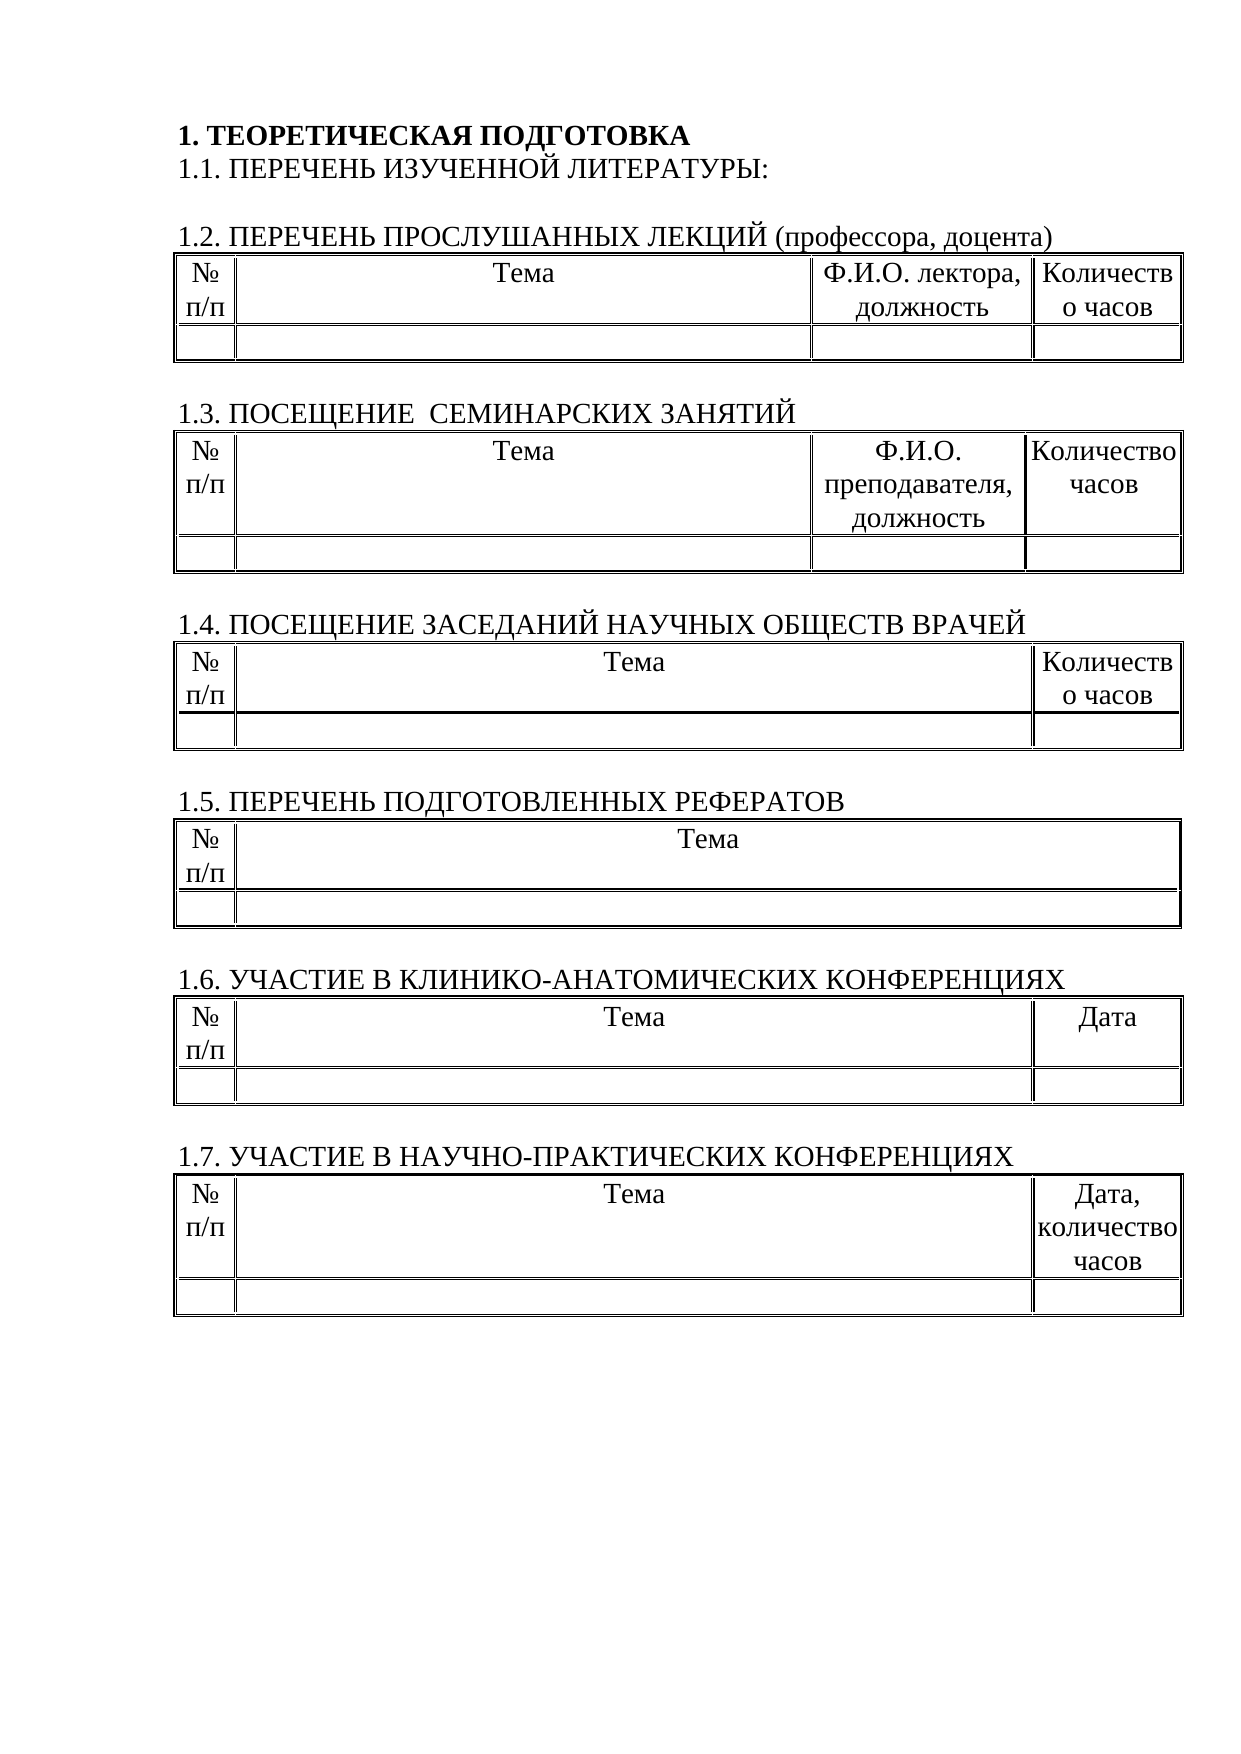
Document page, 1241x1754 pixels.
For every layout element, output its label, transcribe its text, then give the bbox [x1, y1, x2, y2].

table_header Дата, количество часов [1033, 1176, 1180, 1277]
table_header Количество часов [1033, 644, 1180, 711]
table_header Дата [1033, 999, 1180, 1066]
table_header № п/п [177, 1176, 236, 1277]
table_cell [811, 323, 1033, 359]
table_header Тема [236, 997, 1033, 1066]
text 1.6. УЧАСТИЕ В КЛИНИКО-АНАТОМИЧЕСКИХ КОНФЕРЕНЦИЯХ [177, 962, 1211, 995]
text 1.3. ПОСЕЩЕНИЕ СЕМИНАРСКИХ ЗАНЯТИЙ [177, 396, 1211, 430]
table_header Количество часов [1033, 256, 1180, 323]
table_header № п/п [177, 256, 236, 323]
table_cell [1025, 534, 1181, 570]
table_cell [175, 323, 236, 359]
text 1.4. ПОСЕЩЕНИЕ ЗАСЕДАНИЙ НАУЧНЫХ ОБЩЕСТВ ВРАЧЕЙ [177, 607, 1211, 641]
table_header Количество часов [1025, 433, 1180, 533]
table_cell [236, 1066, 1033, 1102]
text 1.7. УЧАСТИЕ В НАУЧНО-ПРАКТИЧЕСКИХ КОНФЕРЕНЦИЯХ [177, 1139, 1211, 1173]
table_cell [236, 326, 811, 359]
table_header Тема [236, 1175, 1033, 1277]
text 1. ТЕОРЕТИЧЕСКАЯ ПОДГОТОВКА [177, 118, 1211, 152]
table_cell [1033, 711, 1180, 748]
text 1.1. ПЕРЕЧЕНЬ ИЗУЧЕННОЙ ЛИТЕРАТУРЫ: [177, 152, 1211, 185]
table_cell [175, 1066, 236, 1102]
table_cell [177, 711, 236, 748]
table_cell [1033, 323, 1182, 359]
table_cell [236, 711, 1033, 748]
table_cell [811, 537, 1025, 570]
table_cell [1033, 1277, 1182, 1313]
table_header № п/п [177, 999, 236, 1066]
table_cell [175, 1277, 236, 1313]
text 1.5. ПЕРЕЧЕНЬ ПОДГОТОВЛЕННЫХ РЕФЕРАТОВ [177, 784, 1211, 818]
table_header Тема [236, 822, 1179, 888]
table_header № п/п [177, 433, 236, 533]
table_header Тема [236, 256, 811, 323]
table_header № п/п [177, 822, 236, 888]
table_cell [236, 537, 811, 570]
table_cell [236, 1277, 1033, 1313]
table_header № п/п [177, 644, 236, 711]
table_cell [177, 534, 236, 570]
table_cell [177, 888, 236, 925]
table_header Ф.И.О. преподавателя, должность [811, 433, 1025, 533]
table_cell [236, 888, 1180, 925]
text 1.2. ПЕРЕЧЕНЬ ПРОСЛУШАННЫХ ЛЕКЦИЙ (профессора, доцента) [177, 219, 1211, 252]
table_cell [1033, 1066, 1182, 1102]
table_header Тема [236, 433, 811, 533]
table_header Тема [236, 642, 1033, 711]
table_header Ф.И.О. лектора, должность [811, 254, 1033, 323]
